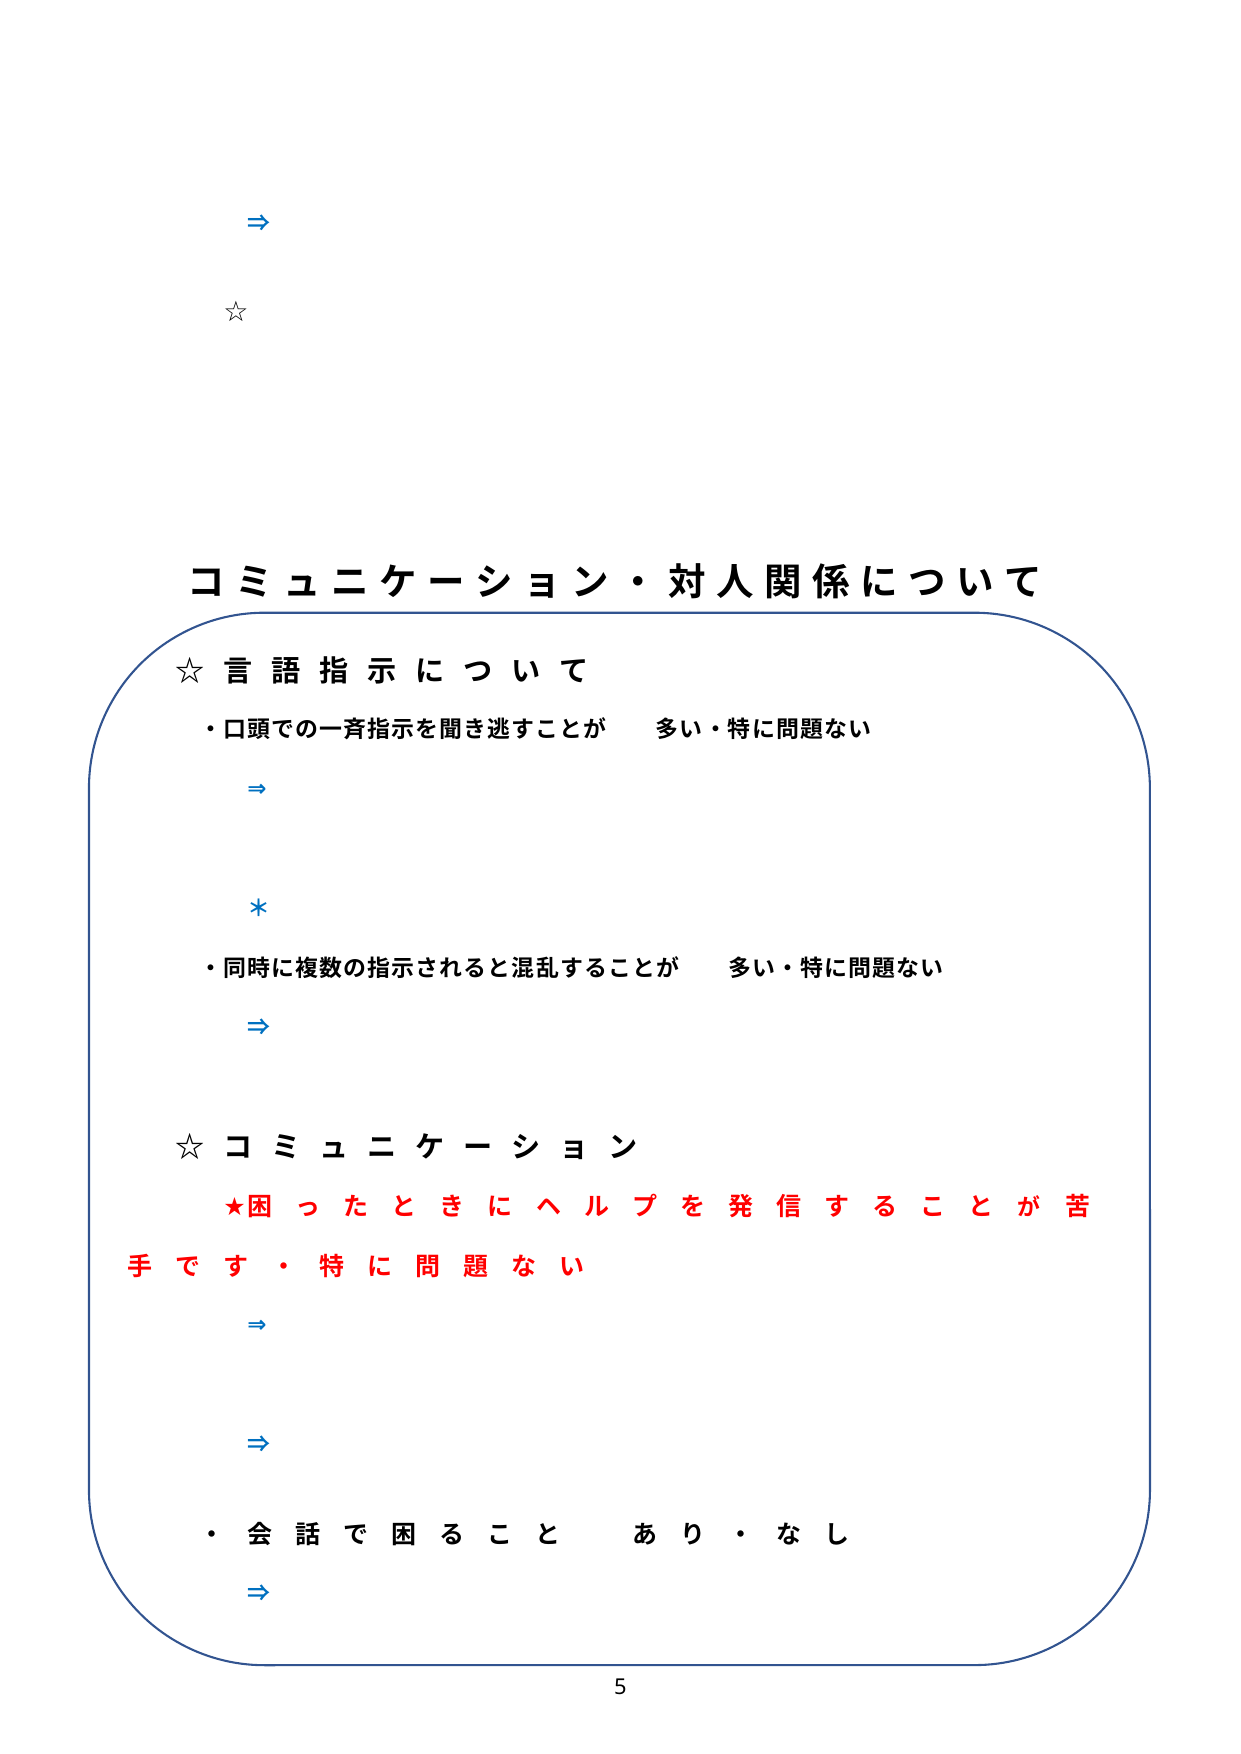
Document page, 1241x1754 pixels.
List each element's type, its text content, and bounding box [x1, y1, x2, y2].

text ☆言語指示について [127, 639, 1113, 698]
text ★困ったときにヘルプを発信することが 苦手です・特に問題ない [127, 1175, 1113, 1294]
text ☆ [127, 281, 1113, 341]
text ☆コミュニケーション [127, 1115, 1113, 1175]
list ・同時に複数の指示されると混乱することが 多い・特に問題ない [164, 937, 1113, 996]
text ⇒ [127, 758, 1113, 817]
text ・口頭での一斉指示を聞き逃すことが 多い・特に問題ない [127, 698, 1113, 758]
text ⇒ [127, 1562, 1113, 1622]
list ⇒ [164, 996, 1113, 1056]
text ＊ [232, 877, 1113, 937]
text コミュニケーション・対人関係について [127, 549, 1113, 609]
text ・会話で困ること あり・なし [127, 1503, 1113, 1562]
text ⇒ [127, 1294, 1113, 1354]
text ⇒ [127, 192, 1113, 251]
text ⇒ [127, 1413, 1113, 1473]
